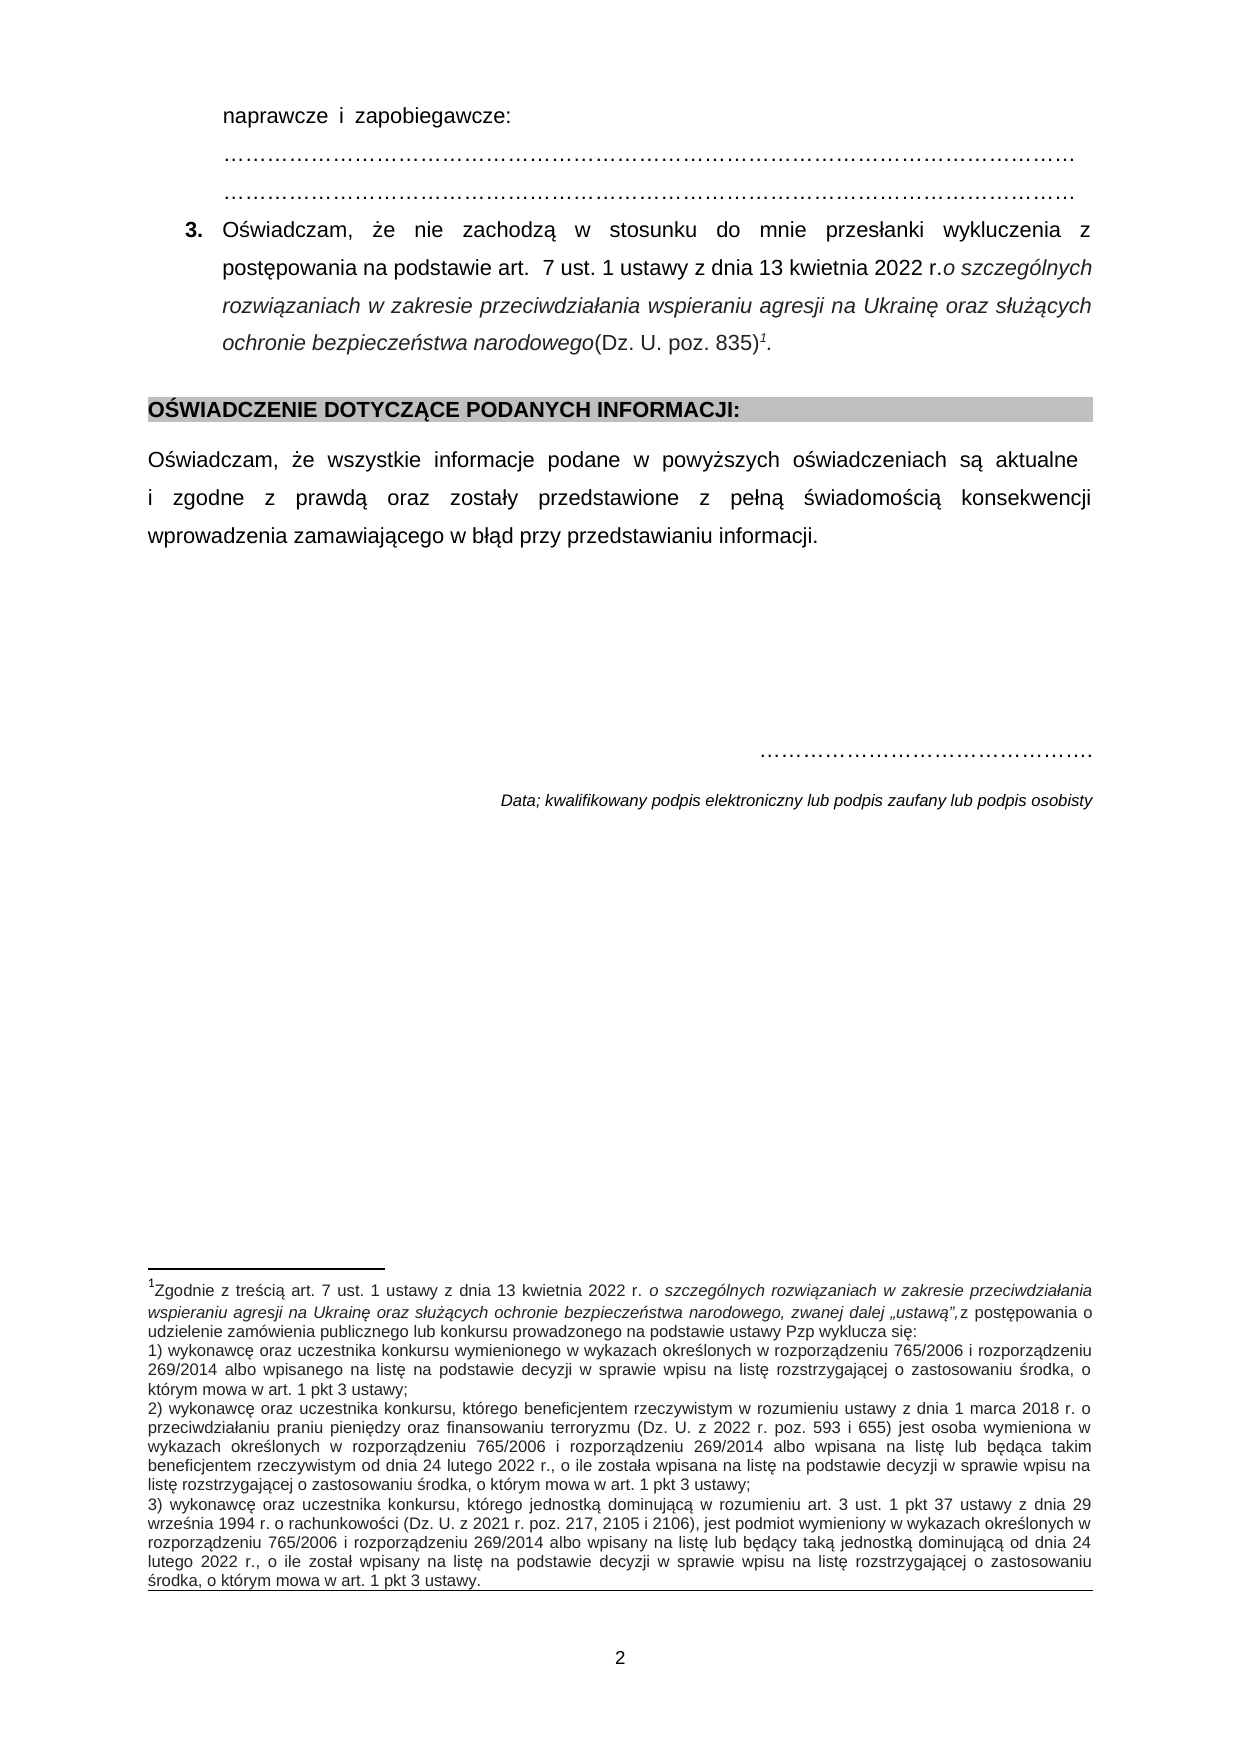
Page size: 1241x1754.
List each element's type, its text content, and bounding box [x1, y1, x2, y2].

list Oświadczam, że nie zachodzą w stosunku do mnie przesłanki wykluczenia z postępowania na podstawie art. 7 ust. 1 ustawy z dnia 13 kwietnia 2022 r.o szczególnych rozwiązaniach w zakresie przeciwdziałania wspieraniu agresji na Ukrainę oraz służących ochronie bezpieczeństwa narodowego(Dz. U. poz. 835). [185, 217, 1093, 356]
text Data; kwalifikowany podpis elektroniczny lub podpis zaufany lub podpis osobisty [148, 791, 1093, 810]
text Oświadczam, że wszystkie informacje podane w powyższych oświadczeniach są aktualne i zgodne z prawdą oraz zostały przedstawione z pełną świadomością konsekwencji wprowadzenia zamawiającego w błąd przy przedstawianiu informacji. [148, 447, 1093, 548]
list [185, 103, 1093, 204]
text OŚWIADCZENIE DOTYCZĄCE PODANYCH INFORMACJI: [148, 397, 1093, 422]
text ………………………………………. [148, 737, 1093, 762]
